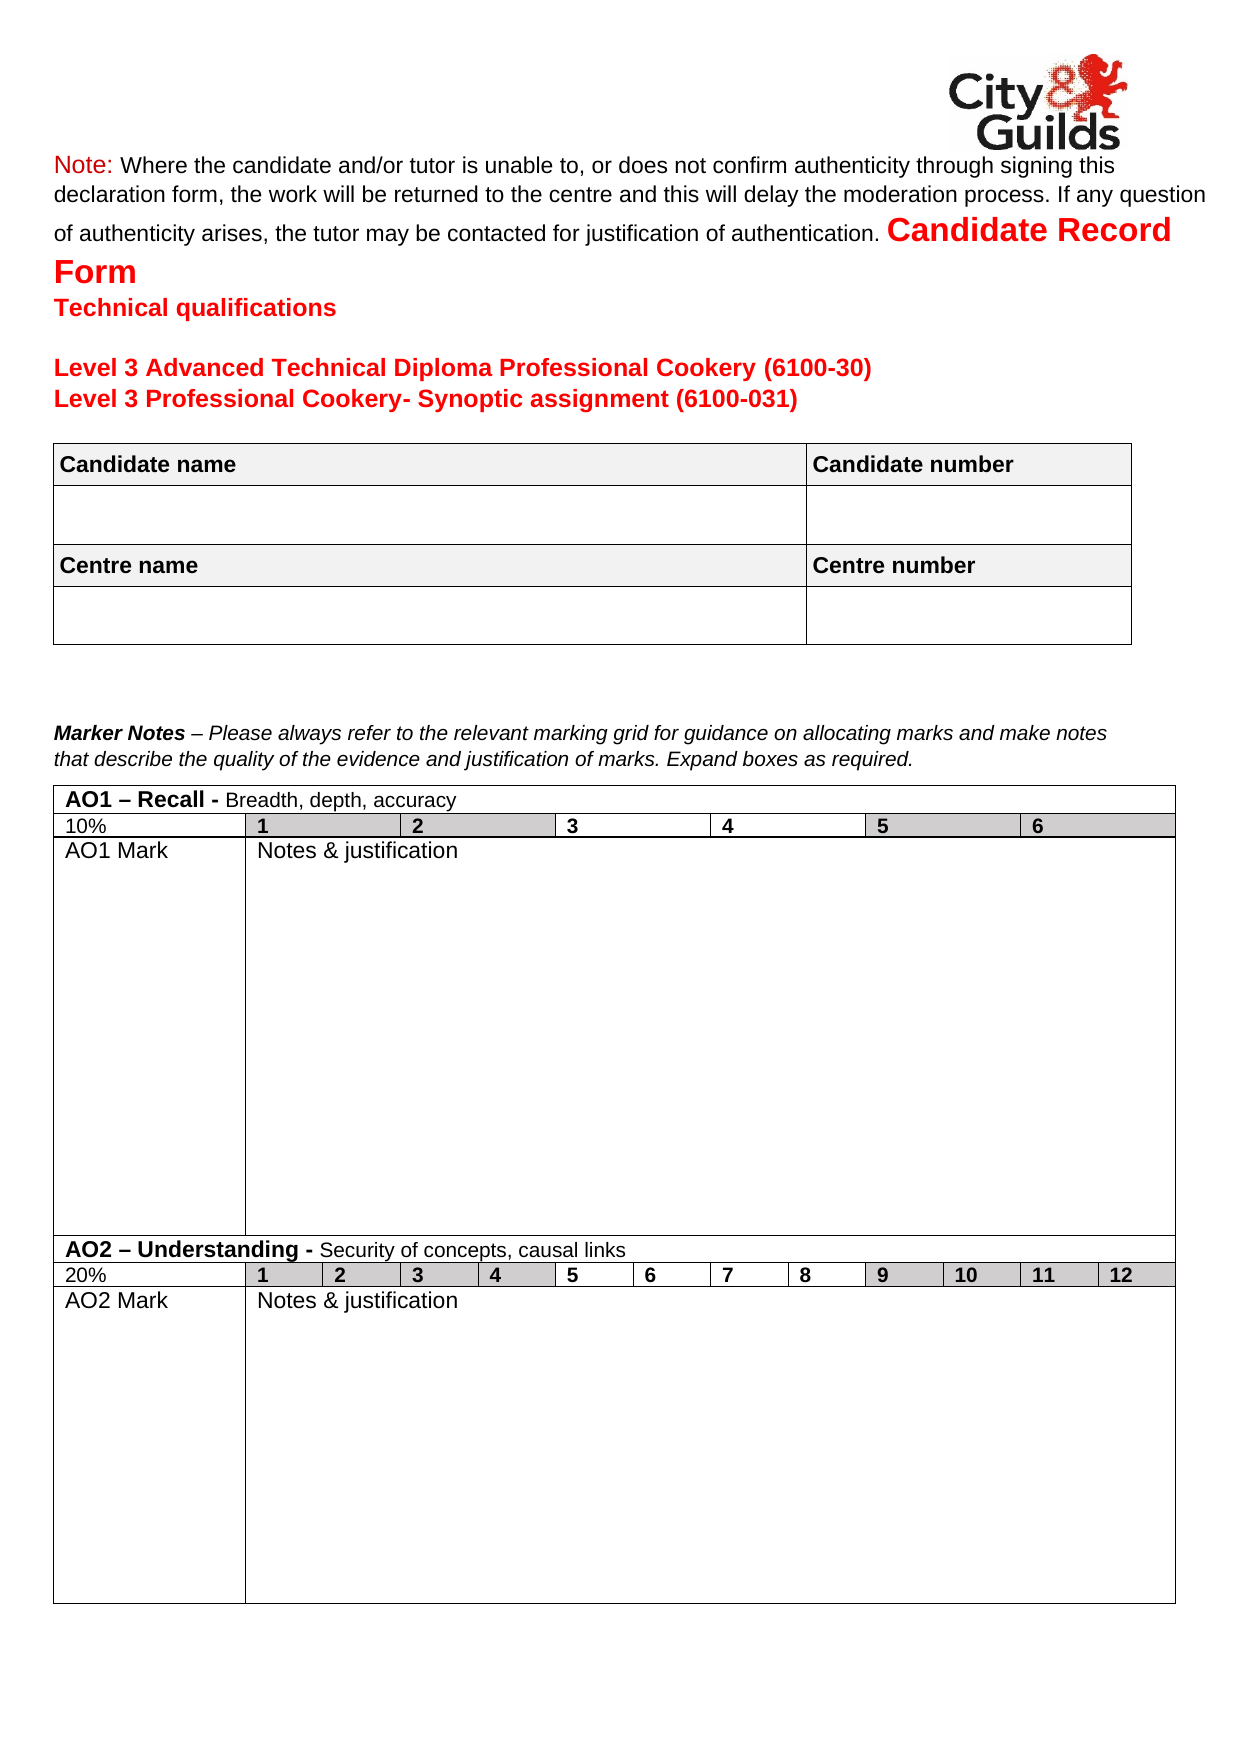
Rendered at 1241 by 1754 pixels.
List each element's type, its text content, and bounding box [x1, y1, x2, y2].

text Note: Where the candidate and/or tutor is unable to, or does not confirm authenticity through signing this declaration form, the work will be returned to the centre and this will delay the moderation process. If any question of authenticity arises, the tutor may be contacted for justification of authentication. Candidate Record Form [53, 150, 1207, 290]
table_cell [807, 587, 1131, 643]
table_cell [246, 1287, 1175, 1603]
table_cell Notes & justification [246, 838, 1175, 1234]
table_cell [54, 587, 806, 643]
table_cell 1 [246, 1263, 322, 1286]
table_cell 5 [556, 1263, 633, 1286]
table_cell [807, 486, 1131, 544]
table_cell Centre name [54, 545, 806, 586]
text Technical qualifications [53, 293, 1207, 322]
table_cell 12 [1099, 1263, 1175, 1286]
table_cell Centre number [807, 545, 1131, 586]
table_cell 8 [789, 1263, 865, 1286]
table_cell 20% [54, 1263, 245, 1286]
table_cell 2 [323, 1263, 400, 1286]
table_cell 10 [944, 1263, 1020, 1286]
text Marker Notes – Please always refer to the relevant marking grid for guidance on allocating marks and make notes that describe the quality of the evidence and justification of marks. Expand boxes as required. [53, 721, 1128, 771]
table_cell 5 [866, 814, 1020, 836]
table_cell 4 [479, 1263, 555, 1286]
table_cell 2 6 [401, 814, 555, 836]
table_cell 6 [634, 1263, 710, 1286]
text Level 3 Advanced Technical Diploma Professional Cookery (6100-30) [53, 353, 1207, 381]
table_cell AO2 – Understanding - Security of concepts, causal links [54, 1236, 1175, 1262]
table_cell 1 3 [246, 814, 400, 836]
table_cell 10% [54, 814, 245, 836]
table_cell 6 [1021, 814, 1175, 836]
picture [949, 54, 1128, 150]
text Level 3 Professional Cookery- Synoptic assignment (6100-031) [53, 384, 1207, 412]
table_header Candidate number [807, 444, 1131, 485]
table_header Candidate name [54, 444, 806, 485]
table_cell 3 [556, 814, 710, 836]
table_cell [54, 486, 806, 544]
table_cell 3 [401, 1263, 478, 1286]
table_cell 11 [1021, 1263, 1098, 1286]
table_cell 9 [866, 1263, 943, 1286]
table_cell AO2 Mark [54, 1287, 245, 1603]
table_cell AO1 Mark [54, 838, 245, 1234]
table_cell 4 [711, 814, 865, 836]
table_header AO1 – Recall - Breadth, depth, accuracy [54, 786, 1175, 813]
table_cell 7 [711, 1263, 788, 1286]
